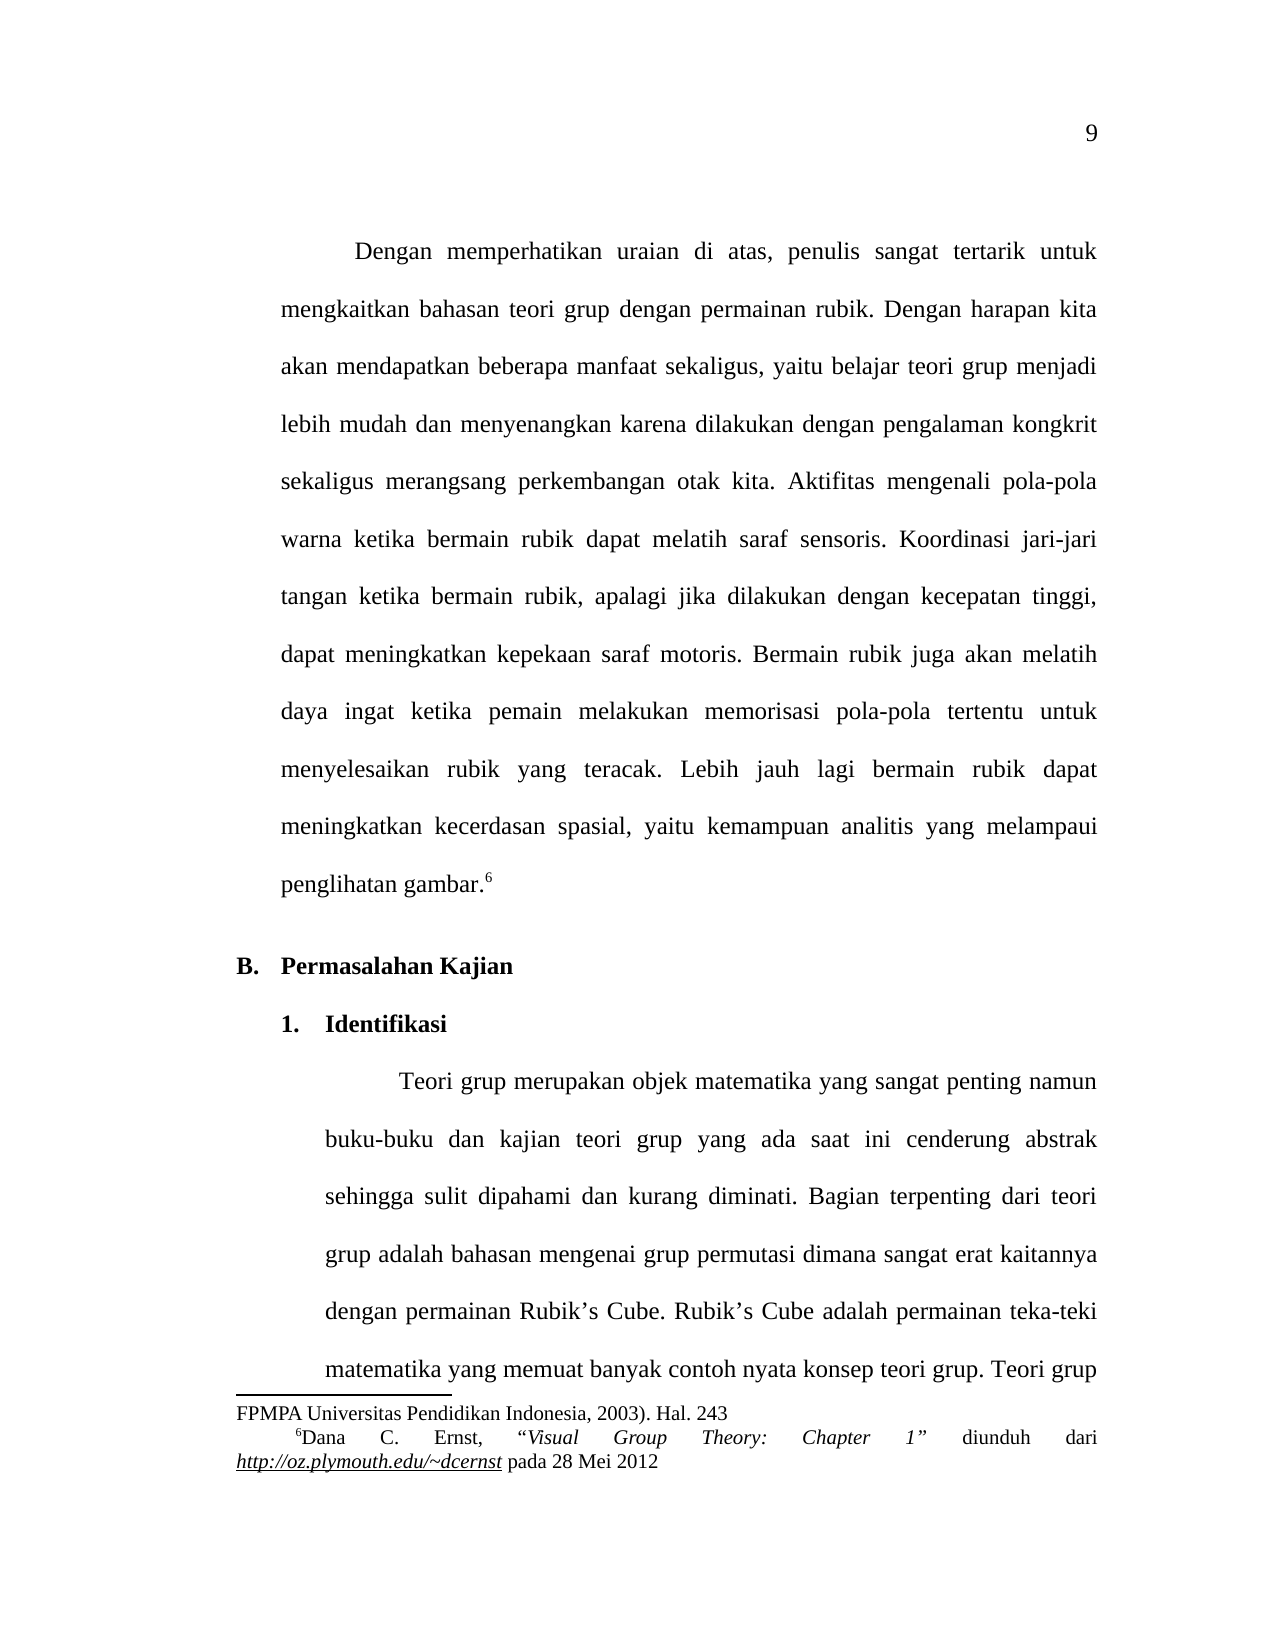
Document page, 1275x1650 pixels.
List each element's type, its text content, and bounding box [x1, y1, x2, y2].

list Permasalahan Kajian [236, 951, 1098, 980]
text Dengan memperhatikan uraian di atas, penulis sangat tertarik untuk mengkaitkan bahasan teori grup dengan permainan rubik. Dengan harapan kita akan mendapatkan beberapa manfaat sekaligus, yaitu belajar teori grup menjadi lebih mudah dan menyenangkan karena dilakukan dengan pengalaman kongkrit sekaligus merangsang perkembangan otak kita. Aktifitas mengenali pola-pola warna ketika bermain rubik dapat melatih saraf sensoris. Koordinasi jari-jari tangan ketika bermain rubik, apalagi jika dilakukan dengan kecepatan tinggi, dapat meningkatkan kepekaan saraf motoris. Bermain rubik juga akan melatih daya ingat ketika pemain melakukan memorisasi pola-pola tertentu untuk menyelesaikan rubik yang teracak. Lebih jauh lagi bermain rubik dapat meningkatkan kecerdasan spasial, yaitu kemampuan analitis yang melampaui penglihatan gambar. [281, 236, 1098, 897]
list Identifikasi [281, 1009, 1098, 1037]
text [325, 1066, 1098, 1382]
